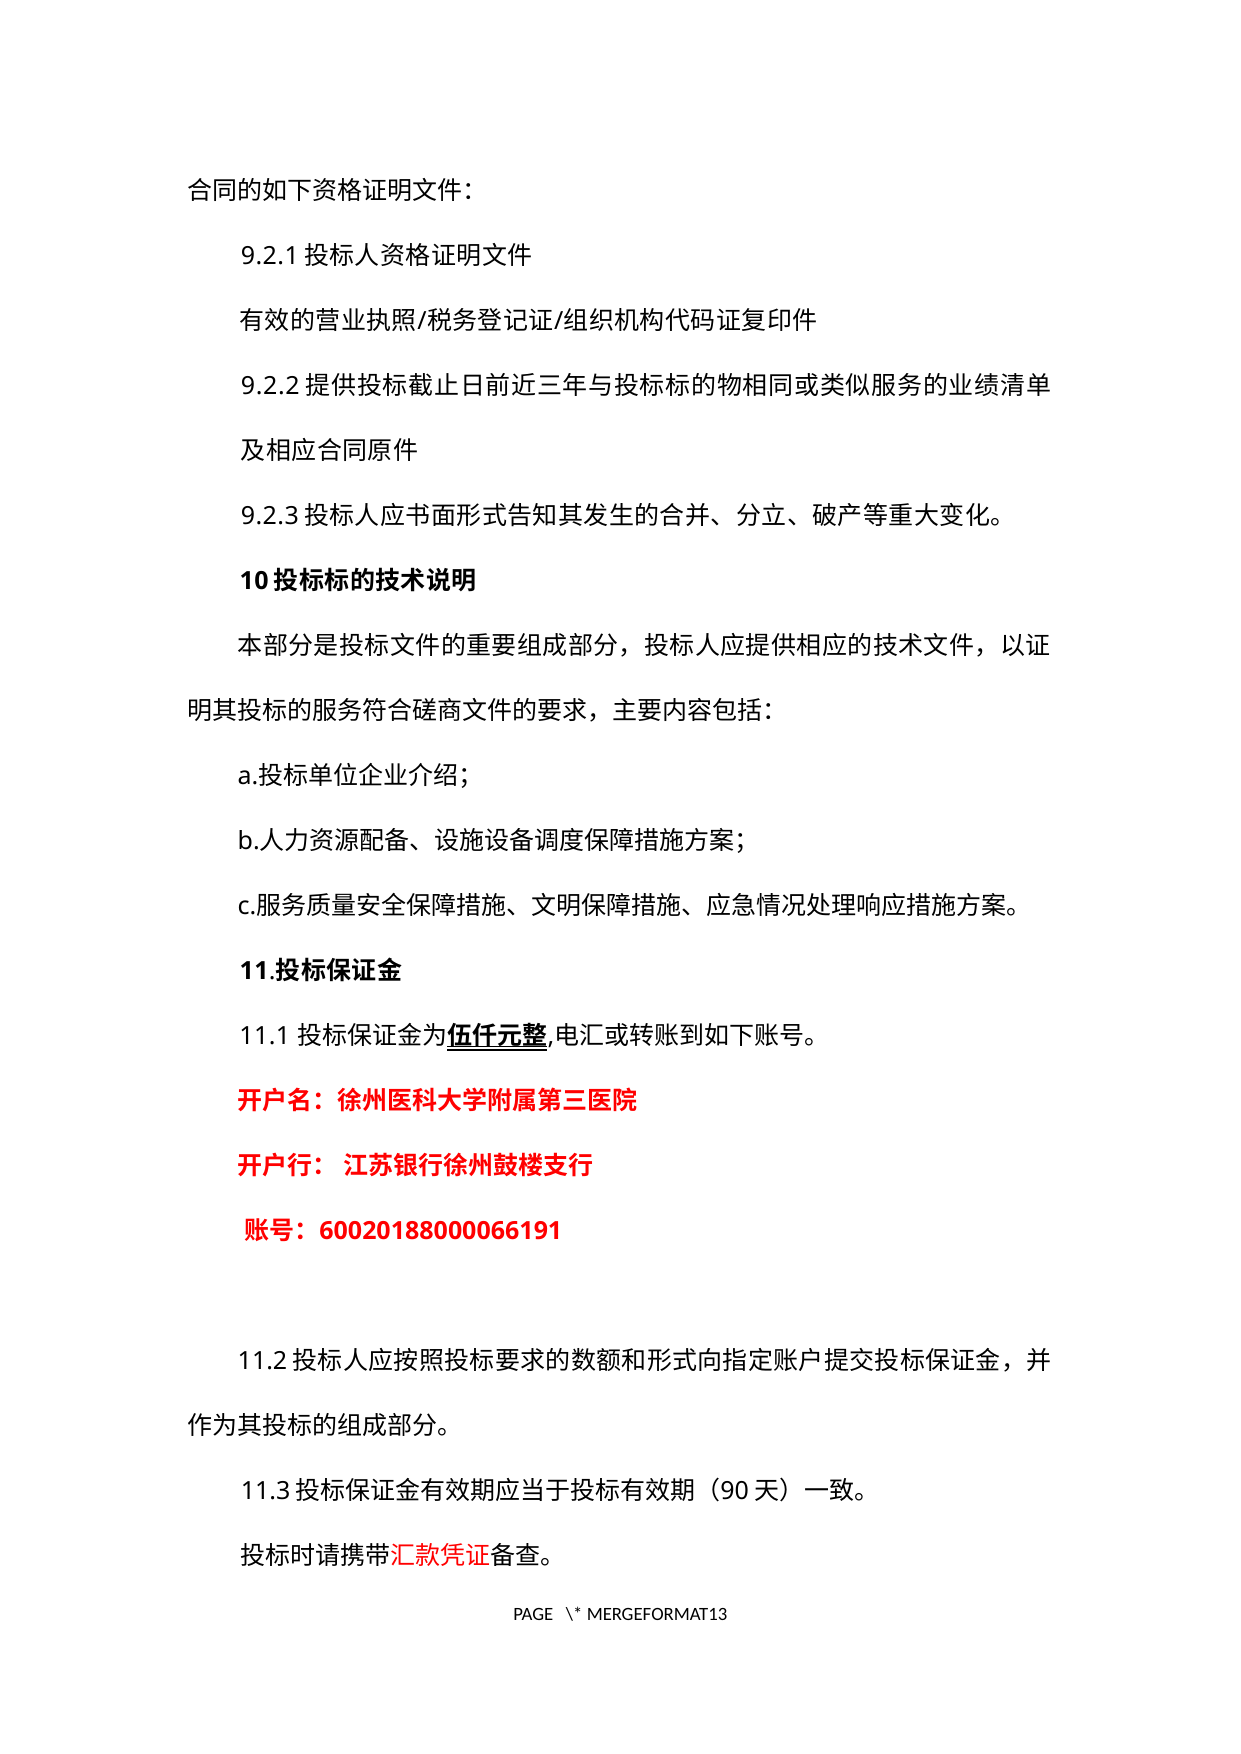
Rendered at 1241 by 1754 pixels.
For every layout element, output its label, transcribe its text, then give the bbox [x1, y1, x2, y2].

text 11.3投标保证金有效期应当于投标有效期（90天）一致。 [187, 1456, 1053, 1521]
text 本部分是投标文件的重要组成部分，投标人应提供相应的技术文件，以证明其投标的服务符合磋商文件的要求，主要内容包括： [187, 611, 1053, 741]
text b.人力资源配备、设施设备调度保障措施方案； [187, 806, 1053, 871]
text 9.2.1投标人资格证明文件 [241, 221, 1053, 286]
text 9.2.2提供投标截止日前近三年与投标标的物相同或类似服务的业绩清单及相应合同原件 [241, 351, 1053, 481]
text a.投标单位企业介绍； [187, 741, 1053, 806]
text 10投标标的技术说明 [187, 546, 1053, 611]
text 账号：60020188000066191 [187, 1196, 1053, 1261]
text 11.投标保证金 [187, 936, 1053, 1001]
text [187, 156, 1053, 221]
text 11.2投标人应按照投标要求的数额和形式向指定账户提交投标保证金，并作为其投标的组成部分。 [187, 1326, 1053, 1456]
text 有效的营业执照/税务登记证/组织机构代码证复印件 [187, 286, 1053, 351]
text 投标时请携带汇款凭证备查。 [187, 1521, 1053, 1586]
text 9.2.3投标人应书面形式告知其发生的合并、分立、破产等重大变化。 [241, 481, 1053, 546]
text 开户名：徐州医科大学附属第三医院 [187, 1066, 1053, 1131]
text c.服务质量安全保障措施、文明保障措施、应急情况处理响应措施方案。 [187, 871, 1053, 936]
text 11.1 投标保证金为伍仟元整,电汇或转账到如下账号。 [187, 1001, 1053, 1066]
text 开户行： 江苏银行徐州鼓楼支行 [187, 1131, 1053, 1196]
